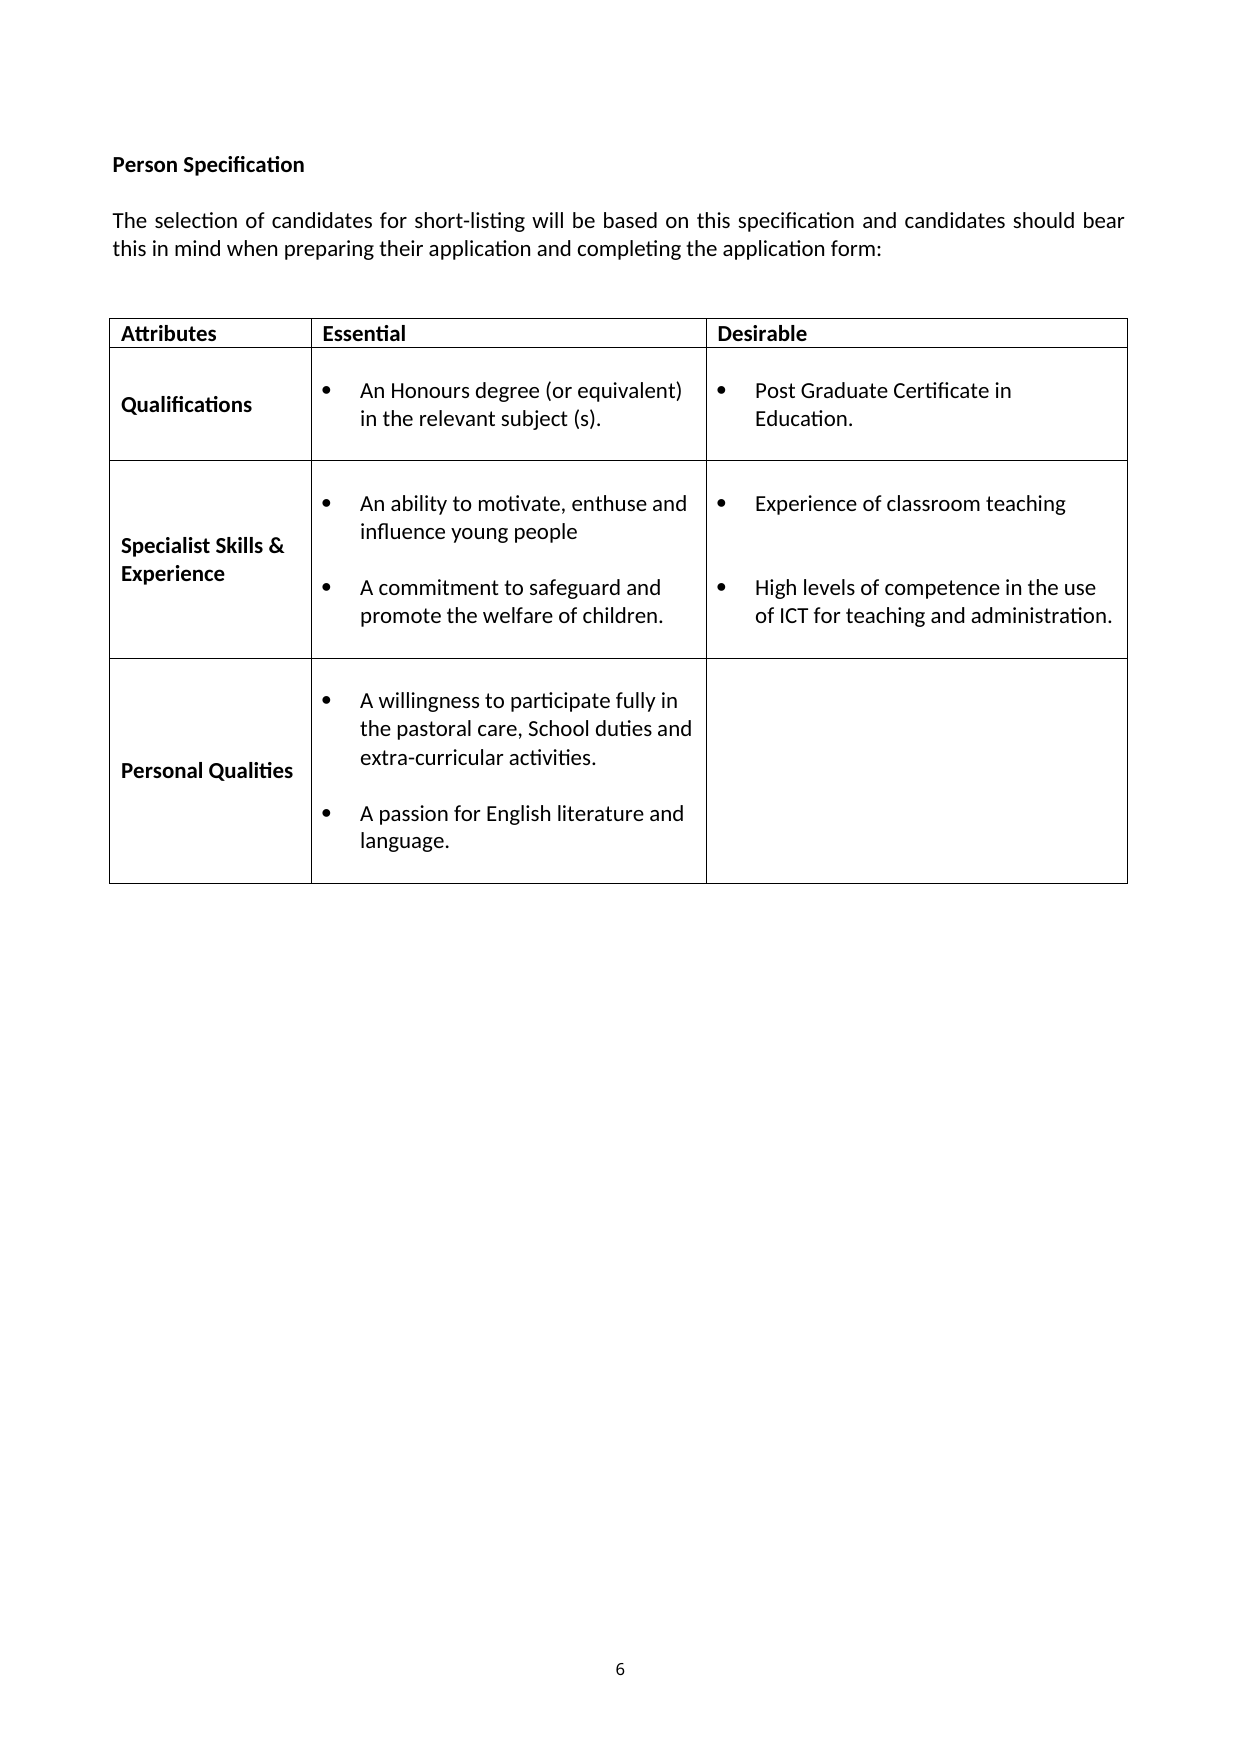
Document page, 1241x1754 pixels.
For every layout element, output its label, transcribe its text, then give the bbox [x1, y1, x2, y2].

table_cell Personal Qualities [110, 659, 311, 883]
table_header Desirable [707, 319, 1127, 347]
table_cell An Honours degree (or equivalent) in the relevant subject (s). [312, 348, 706, 460]
table_cell Specialist Skills & Experience [110, 461, 311, 657]
table_header Attributes [110, 319, 311, 347]
table_cell [707, 659, 1127, 883]
table_cell Experience of classroom teaching High levels of competence in the use of ICT for teaching and administration. [707, 461, 1127, 657]
text The selection of candidates for short-listing will be based on this specification and candidates should bear this in mind when preparing their application and completing the application form: [112, 206, 1128, 262]
text Person Specification [112, 150, 1128, 178]
table_cell Post Graduate Certificate in Education. [707, 348, 1127, 460]
table_cell Qualifications [110, 348, 311, 460]
table_cell A willingness to participate fully in the pastoral care, School duties and extra-curricular activities. A passion for English literature and language. [312, 659, 706, 883]
table_header Essential [312, 319, 706, 347]
table_cell An ability to motivate, enthuse and influence young people A commitment to safeguard and promote the welfare of children. [312, 461, 706, 657]
